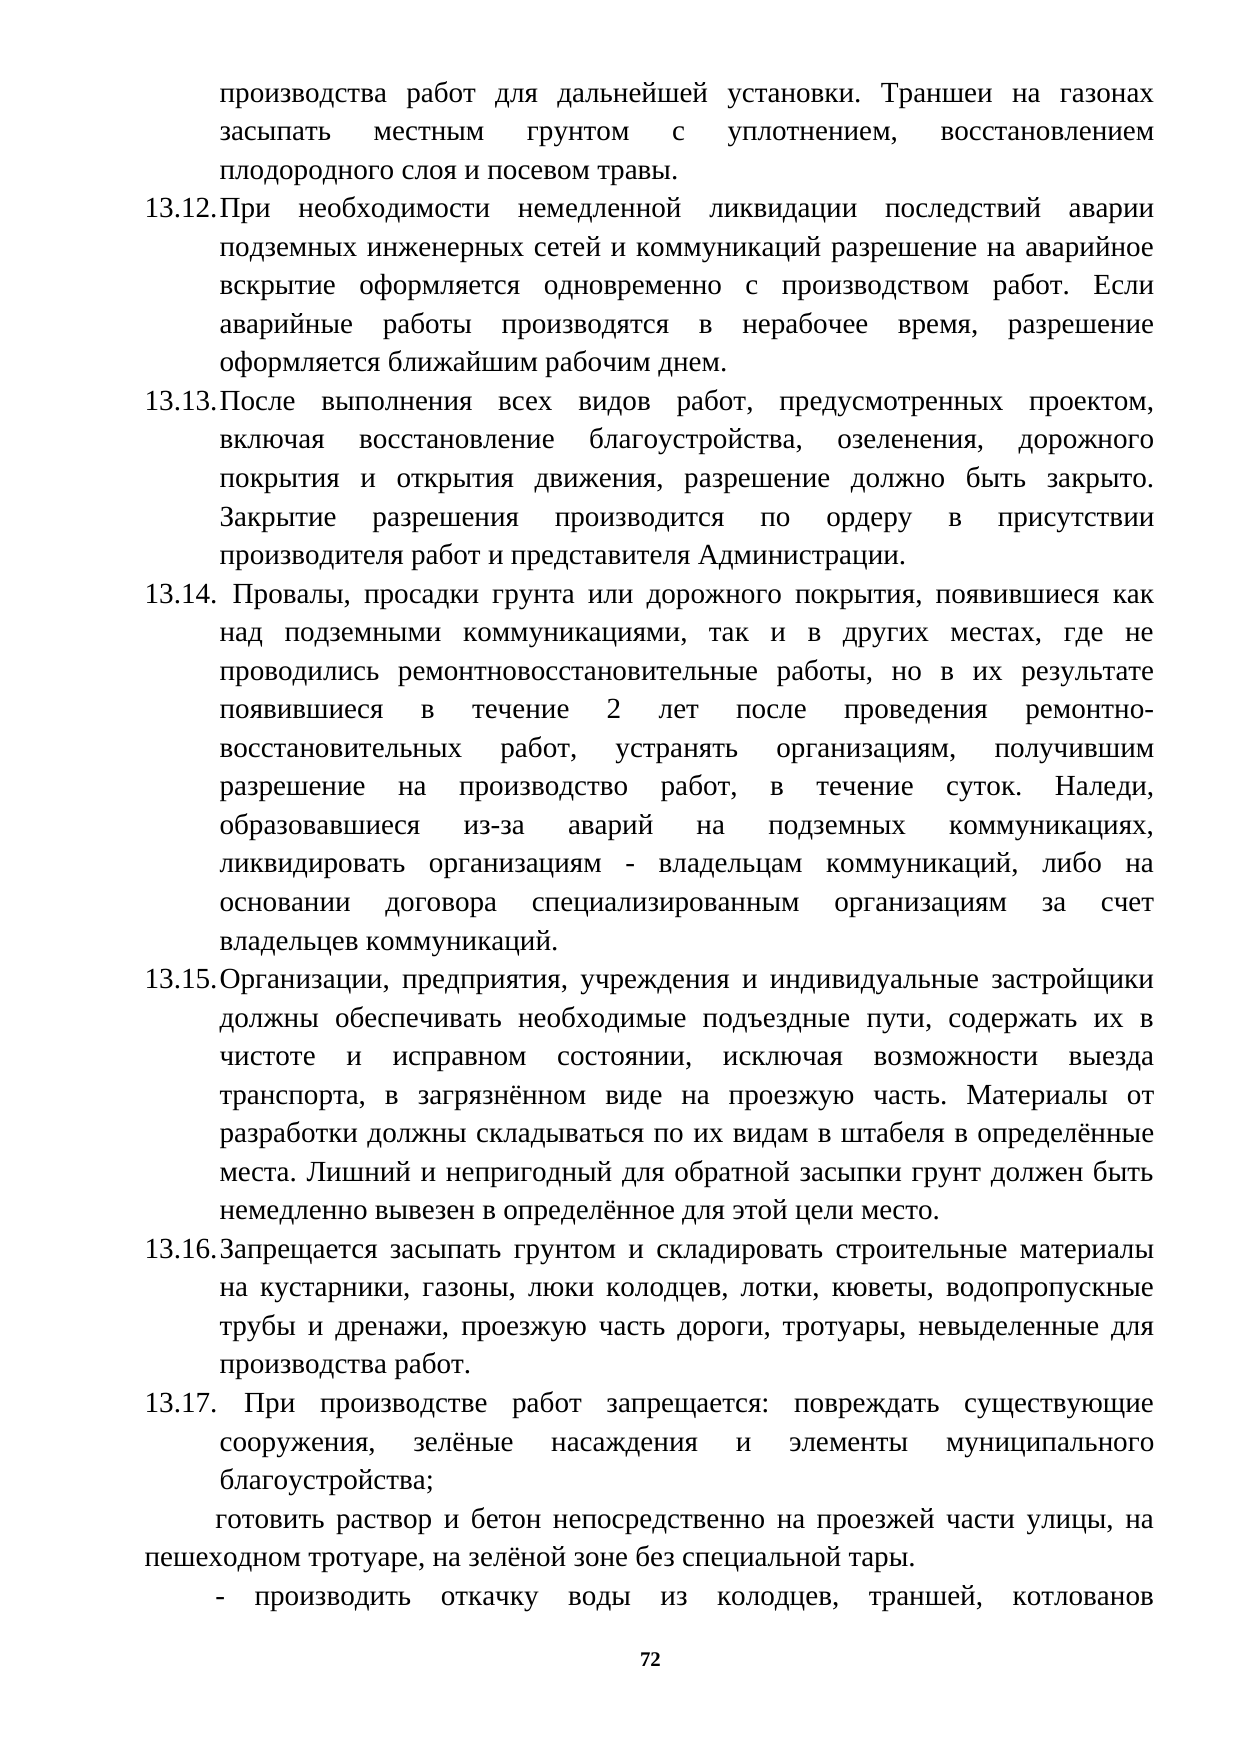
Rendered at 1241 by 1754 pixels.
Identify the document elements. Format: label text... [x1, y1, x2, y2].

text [144, 1578, 1155, 1611]
text готовить раствор и бетон непосредственно на проезжей части улицы, на пешеходном тротуаре, на зелёной зоне без специальной тары. [144, 1501, 1155, 1573]
list После выполнения всех видов работ, предусмотренных проектом, включая восстановление благоустройства, озеленения, дорожного покрытия и открытия движения, разрешение должно быть закрыто. Закрытие разрешения производится по ордеру в присутствии производителя работ и представителя Администрации. [144, 383, 1155, 571]
list Организации, предприятия, учреждения и индивидуальные застройщики должны обеспечивать необходимые подъездные пути, содержать их в чистоте и исправном состоянии, исключая возможности выезда транспорта, в загрязнённом виде на проезжую часть. Материалы от разработки должны складываться по их видам в штабеля в определённые места. Лишний и непригодный для обратной засыпки грунт должен быть немедленно вывезен в определённое для этой цели место. [144, 961, 1155, 1226]
list При производстве работ запрещается: повреждать существующие сооружения, зелёные насаждения и элементы муниципального благоустройства; [144, 1385, 1155, 1496]
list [144, 75, 1155, 185]
list При необходимости немедленной ликвидации последствий аварии подземных инженерных сетей и коммуникаций разрешение на аварийное вскрытие оформляется одновременно с производством работ. Если аварийные работы производятся в нерабочее время, разрешение оформляется ближайшим рабочим днем. [144, 190, 1155, 378]
list Провалы, просадки грунта или дорожного покрытия, появившиеся как над подземными коммуникациями, так и в других местах, где не проводились ремонтновосстановительные работы, но в их результате появившиеся в течение 2 лет после проведения ремонтно-восстановительных работ, устранять организациям, получившим разрешение на производство работ, в течение суток. Наледи, образовавшиеся из-за аварий на подземных коммуникациях, ликвидировать организациям - владельцам коммуникаций, либо на основании договора специализированным организациям за счет владельцев коммуникаций. [144, 576, 1155, 956]
list Запрещается засыпать грунтом и складировать строительные материалы на кустарники, газоны, люки колодцев, лотки, кюветы, водопропускные трубы и дренажи, проезжую часть дороги, тротуары, невыделенные для производства работ. [144, 1231, 1155, 1380]
